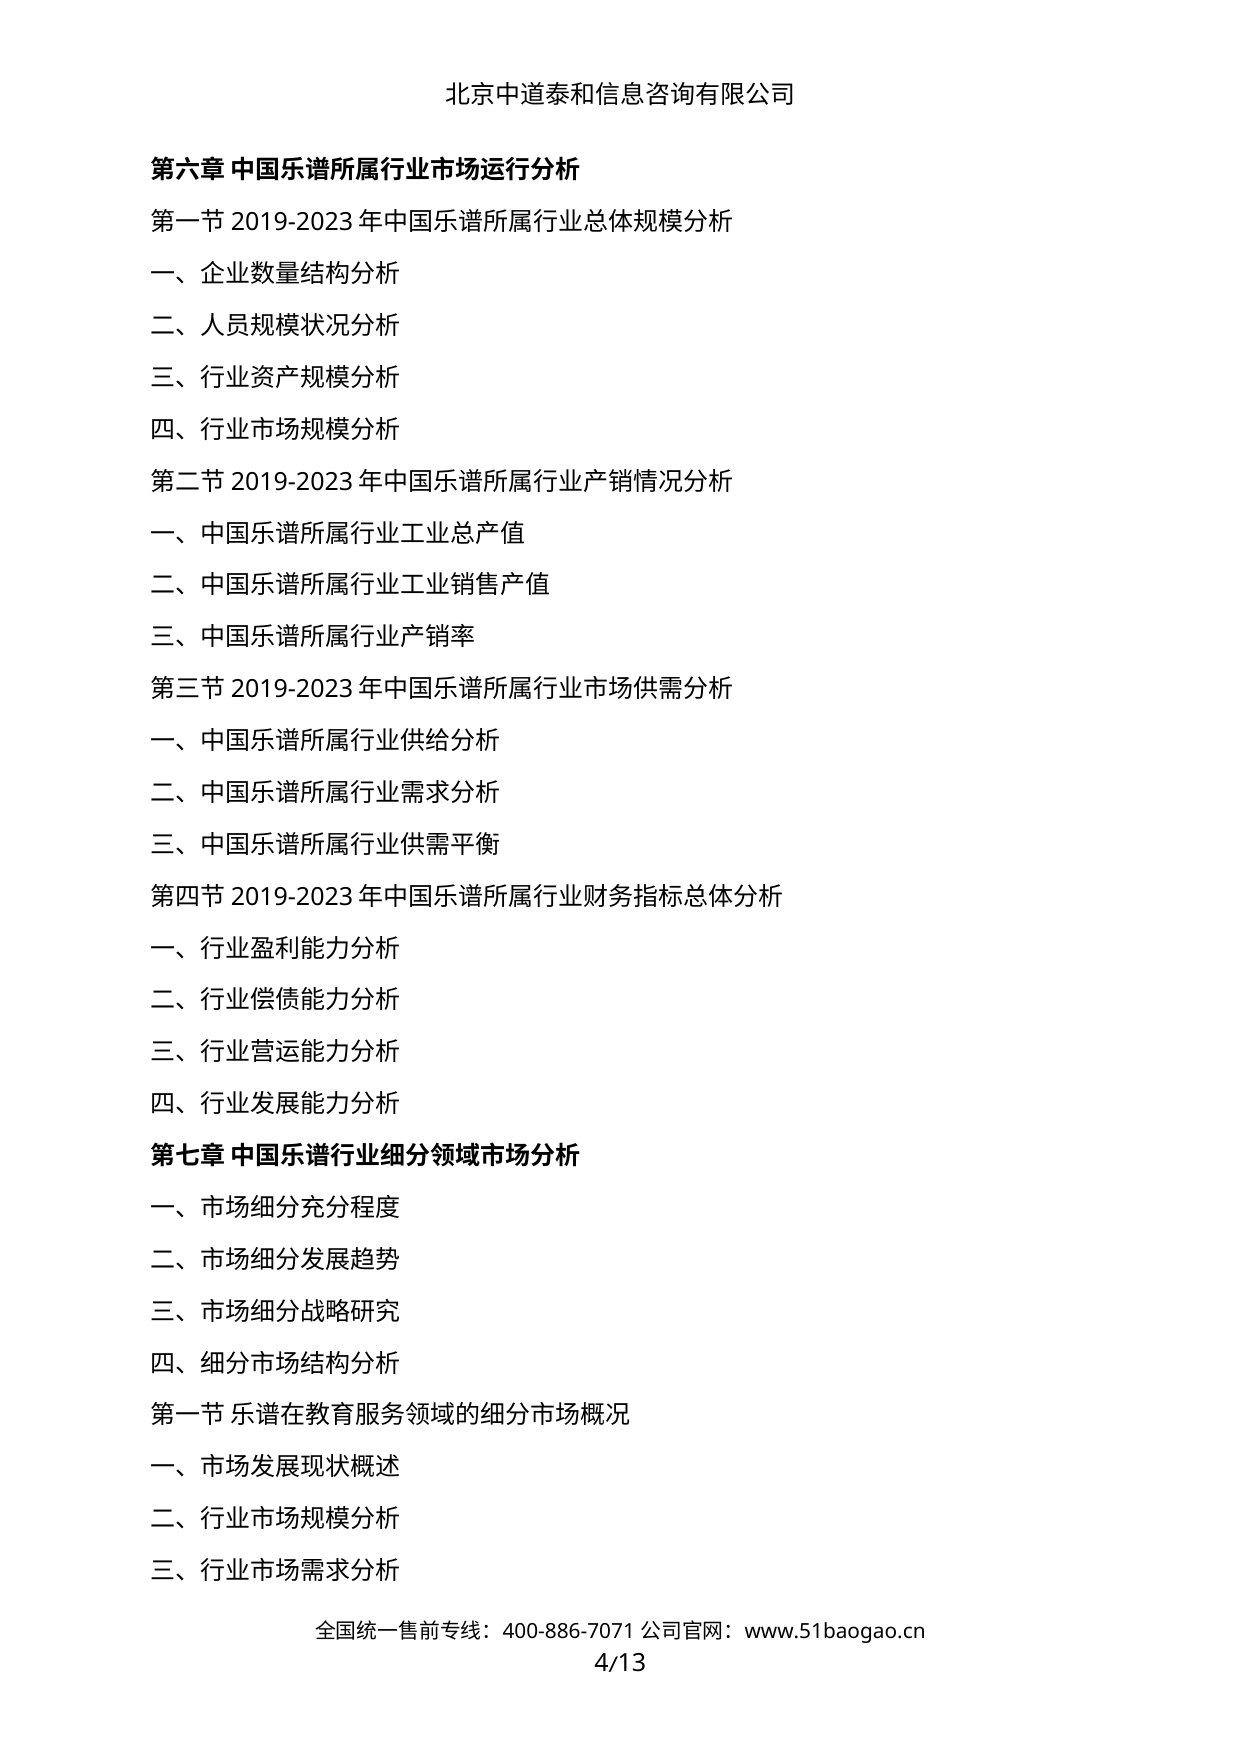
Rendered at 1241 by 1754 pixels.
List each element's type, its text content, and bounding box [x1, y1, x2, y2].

text 四、行业发展能力分析 [150, 1084, 1090, 1120]
text 二、中国乐谱所属行业工业销售产值 [150, 565, 1090, 601]
text 三、行业营运能力分析 [150, 1032, 1090, 1068]
text 二、行业偿债能力分析 [150, 980, 1090, 1016]
text 第二节 2019-2023年中国乐谱所属行业产销情况分析 [150, 461, 1090, 497]
text 二、市场细分发展趋势 [150, 1239, 1090, 1276]
text 一、中国乐谱所属行业供给分析 [150, 721, 1090, 757]
text 三、市场细分战略研究 [150, 1291, 1090, 1327]
text 一、行业盈利能力分析 [150, 928, 1090, 964]
text 三、行业市场需求分析 [150, 1551, 1090, 1587]
text 四、细分市场结构分析 [150, 1343, 1090, 1379]
text 一、市场发展现状概述 [150, 1447, 1090, 1483]
text 第一节 乐谱在教育服务领域的细分市场概况 [150, 1395, 1090, 1431]
text 三、中国乐谱所属行业供需平衡 [150, 824, 1090, 861]
text 四、行业市场规模分析 [150, 409, 1090, 446]
text 第四节 2019-2023年中国乐谱所属行业财务指标总体分析 [150, 876, 1090, 912]
text 二、行业市场规模分析 [150, 1499, 1090, 1535]
text 第七章 中国乐谱行业细分领域市场分析 [150, 1136, 1090, 1172]
text 一、企业数量结构分析 [150, 254, 1090, 290]
text 三、行业资产规模分析 [150, 357, 1090, 394]
text 一、中国乐谱所属行业工业总产值 [150, 513, 1090, 549]
text 第三节 2019-2023年中国乐谱所属行业市场供需分析 [150, 669, 1090, 705]
text 第六章 中国乐谱所属行业市场运行分析 [150, 150, 1090, 186]
text 三、中国乐谱所属行业产销率 [150, 617, 1090, 653]
text 二、人员规模状况分析 [150, 306, 1090, 342]
text 二、中国乐谱所属行业需求分析 [150, 772, 1090, 809]
text 第一节 2019-2023年中国乐谱所属行业总体规模分析 [150, 202, 1090, 238]
text 一、市场细分充分程度 [150, 1187, 1090, 1224]
